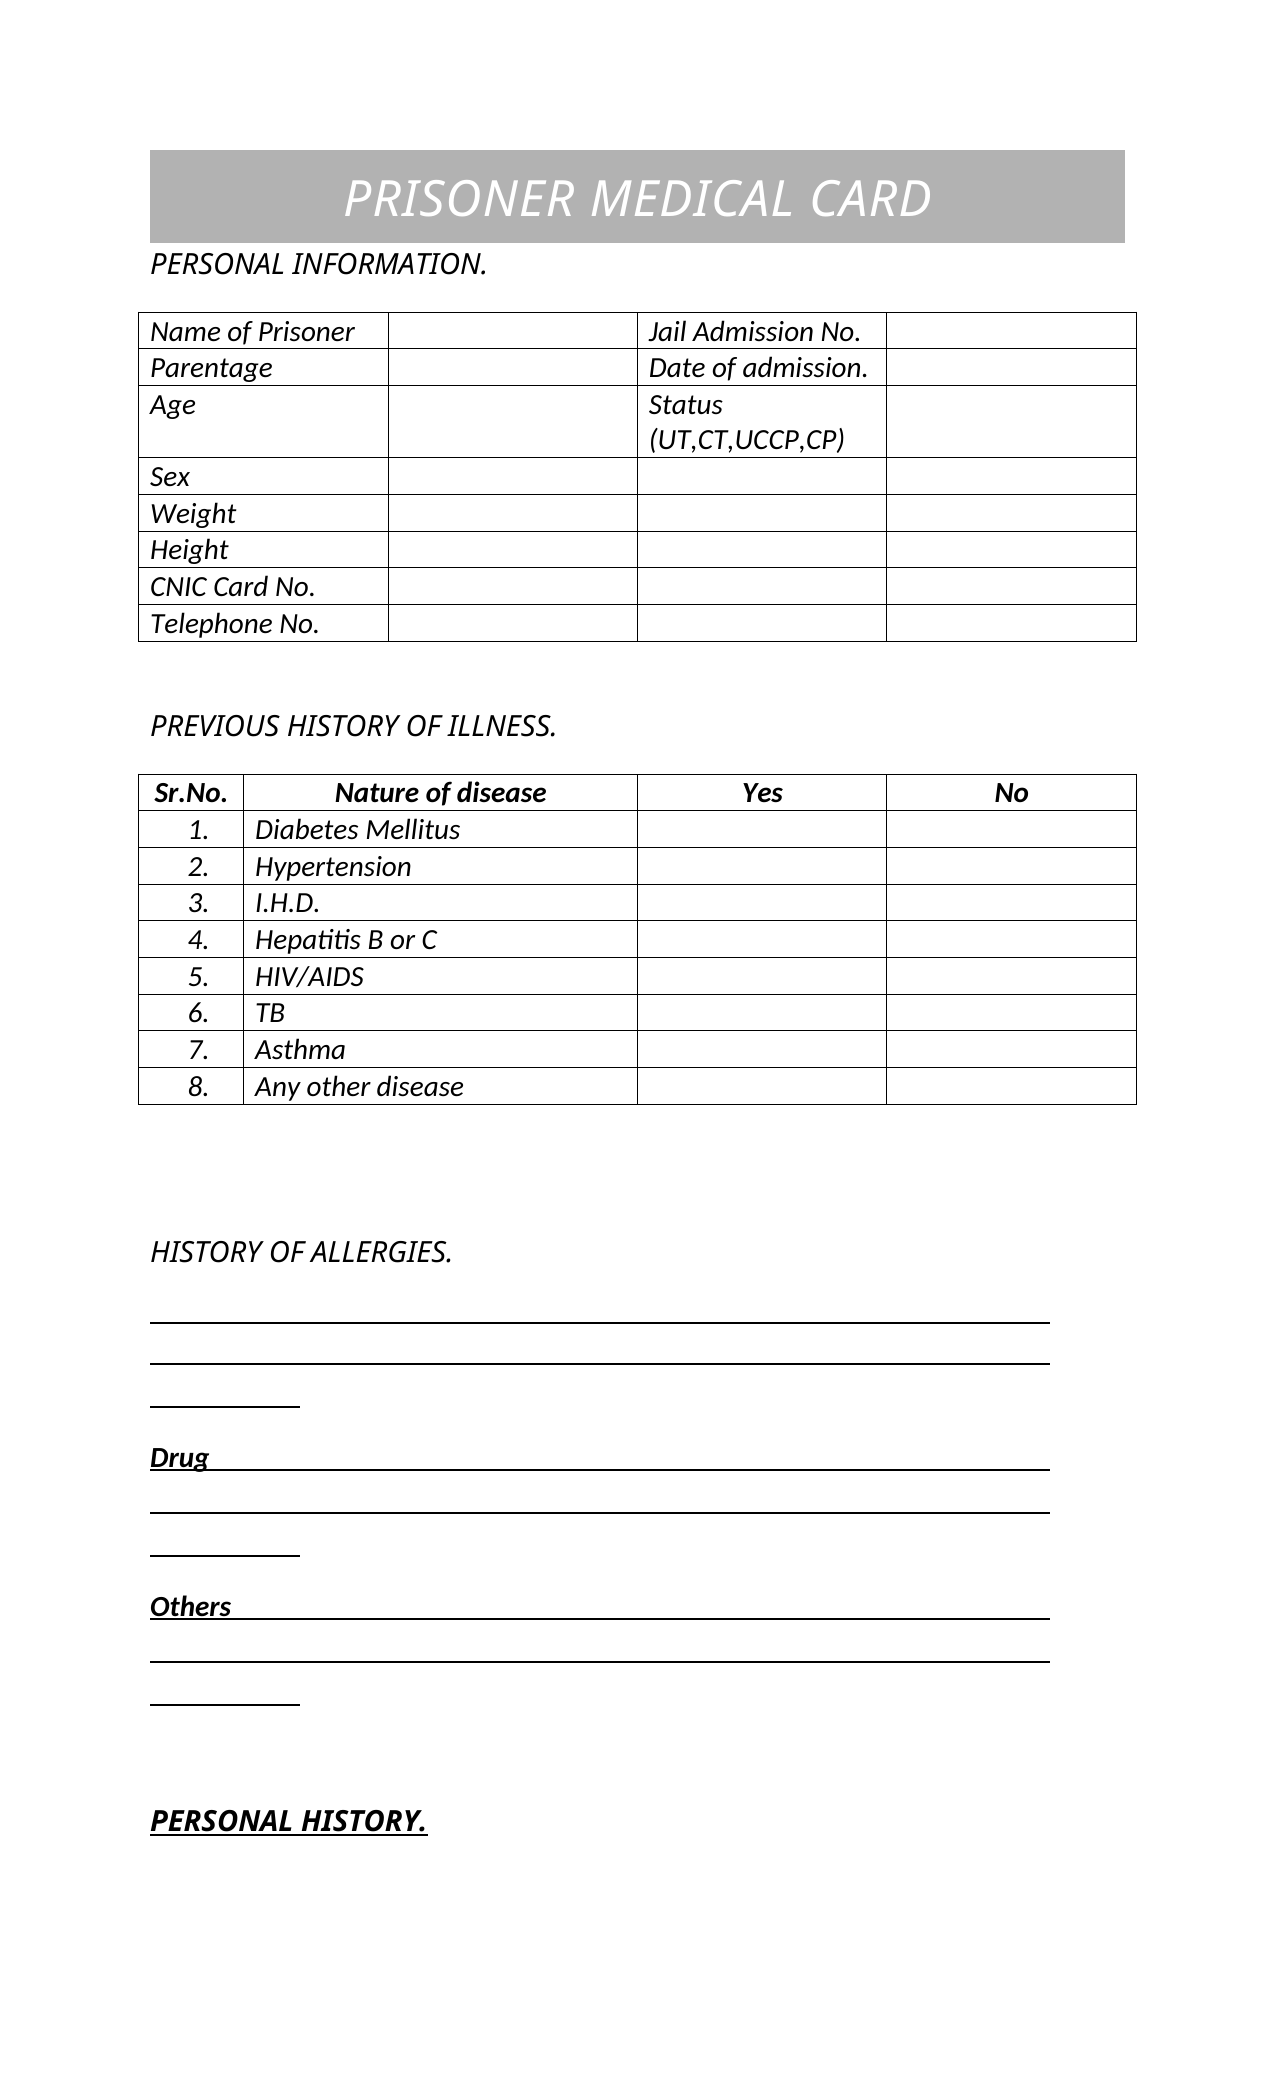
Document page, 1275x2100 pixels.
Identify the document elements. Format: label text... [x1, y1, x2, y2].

text PERSONAL INFORMATION. [150, 243, 1125, 283]
table_cell [389, 349, 637, 385]
table_cell [638, 885, 886, 920]
table_cell Hepatitis B or C [244, 921, 637, 957]
table_cell [638, 811, 886, 847]
table_cell Telephone No. [139, 605, 388, 641]
table_cell Parentage [139, 349, 388, 385]
table_cell [638, 848, 886, 883]
text Others [150, 1588, 1125, 1709]
table_cell [638, 532, 886, 567]
table_cell HIV/AIDS [244, 958, 637, 993]
table_cell [638, 568, 886, 604]
table_header No [887, 775, 1136, 810]
table_cell TB [244, 995, 637, 1030]
table_cell [887, 605, 1136, 641]
table_cell [887, 458, 1136, 494]
table_cell Sex [139, 458, 388, 494]
table_cell [887, 1031, 1136, 1067]
table_cell [887, 995, 1136, 1030]
table_cell [139, 921, 243, 957]
table_cell [887, 1068, 1136, 1103]
table_cell [887, 532, 1136, 567]
table_cell [389, 605, 637, 641]
table_cell [887, 885, 1136, 920]
table_cell [139, 885, 243, 920]
table_cell [887, 958, 1136, 993]
table_cell [638, 958, 886, 993]
table_cell Height [139, 532, 388, 567]
table_cell Weight [139, 495, 388, 531]
table_cell Hypertension [244, 848, 637, 883]
table_header Nature of disease [244, 775, 637, 810]
table_cell [389, 495, 637, 531]
table_cell [638, 1068, 886, 1103]
table_cell [139, 848, 243, 883]
table_header [887, 313, 1136, 348]
table_cell [139, 1068, 243, 1103]
table_cell Diabetes Mellitus [244, 811, 637, 847]
table_cell Any other disease [244, 1068, 637, 1103]
table_cell [887, 495, 1136, 531]
table_cell [887, 349, 1136, 385]
table_cell [389, 458, 637, 494]
text Drug [150, 1439, 1125, 1560]
table_cell [638, 995, 886, 1030]
table_cell [887, 921, 1136, 957]
table_cell [139, 1031, 243, 1067]
table_cell Date of admission. [638, 349, 886, 385]
table_header Name of Prisoner [139, 313, 388, 348]
table_cell Asthma [244, 1031, 637, 1067]
table_cell [638, 605, 886, 641]
title PRISONER MEDICAL CARD [150, 162, 1125, 231]
table_cell [638, 458, 886, 494]
table_cell [389, 532, 637, 567]
table_header Yes [638, 775, 886, 810]
table_cell [887, 568, 1136, 604]
table_cell CNIC Card No. [139, 568, 388, 604]
text PREVIOUS HISTORY OF ILLNESS. [150, 705, 1125, 745]
table_cell I.H.D. [244, 885, 637, 920]
table_cell [638, 495, 886, 531]
table_header Sr.No. [139, 775, 243, 810]
table_cell [139, 958, 243, 993]
table_header [389, 313, 637, 348]
table_cell Age [139, 386, 388, 457]
table_cell [139, 995, 243, 1030]
table_cell [887, 386, 1136, 457]
table_cell [139, 811, 243, 847]
table_cell [638, 921, 886, 957]
table_cell Status (UT,CT,UCCP,CP) [638, 386, 886, 457]
text PERSONAL HISTORY. [150, 1800, 1125, 1840]
table_header Jail Admission No. [638, 313, 886, 348]
table_cell [887, 848, 1136, 883]
text HISTORY OF ALLERGIES. [150, 1232, 1125, 1271]
table_cell [887, 811, 1136, 847]
table_cell [389, 386, 637, 457]
table_cell [389, 568, 637, 604]
table_cell [638, 1031, 886, 1067]
